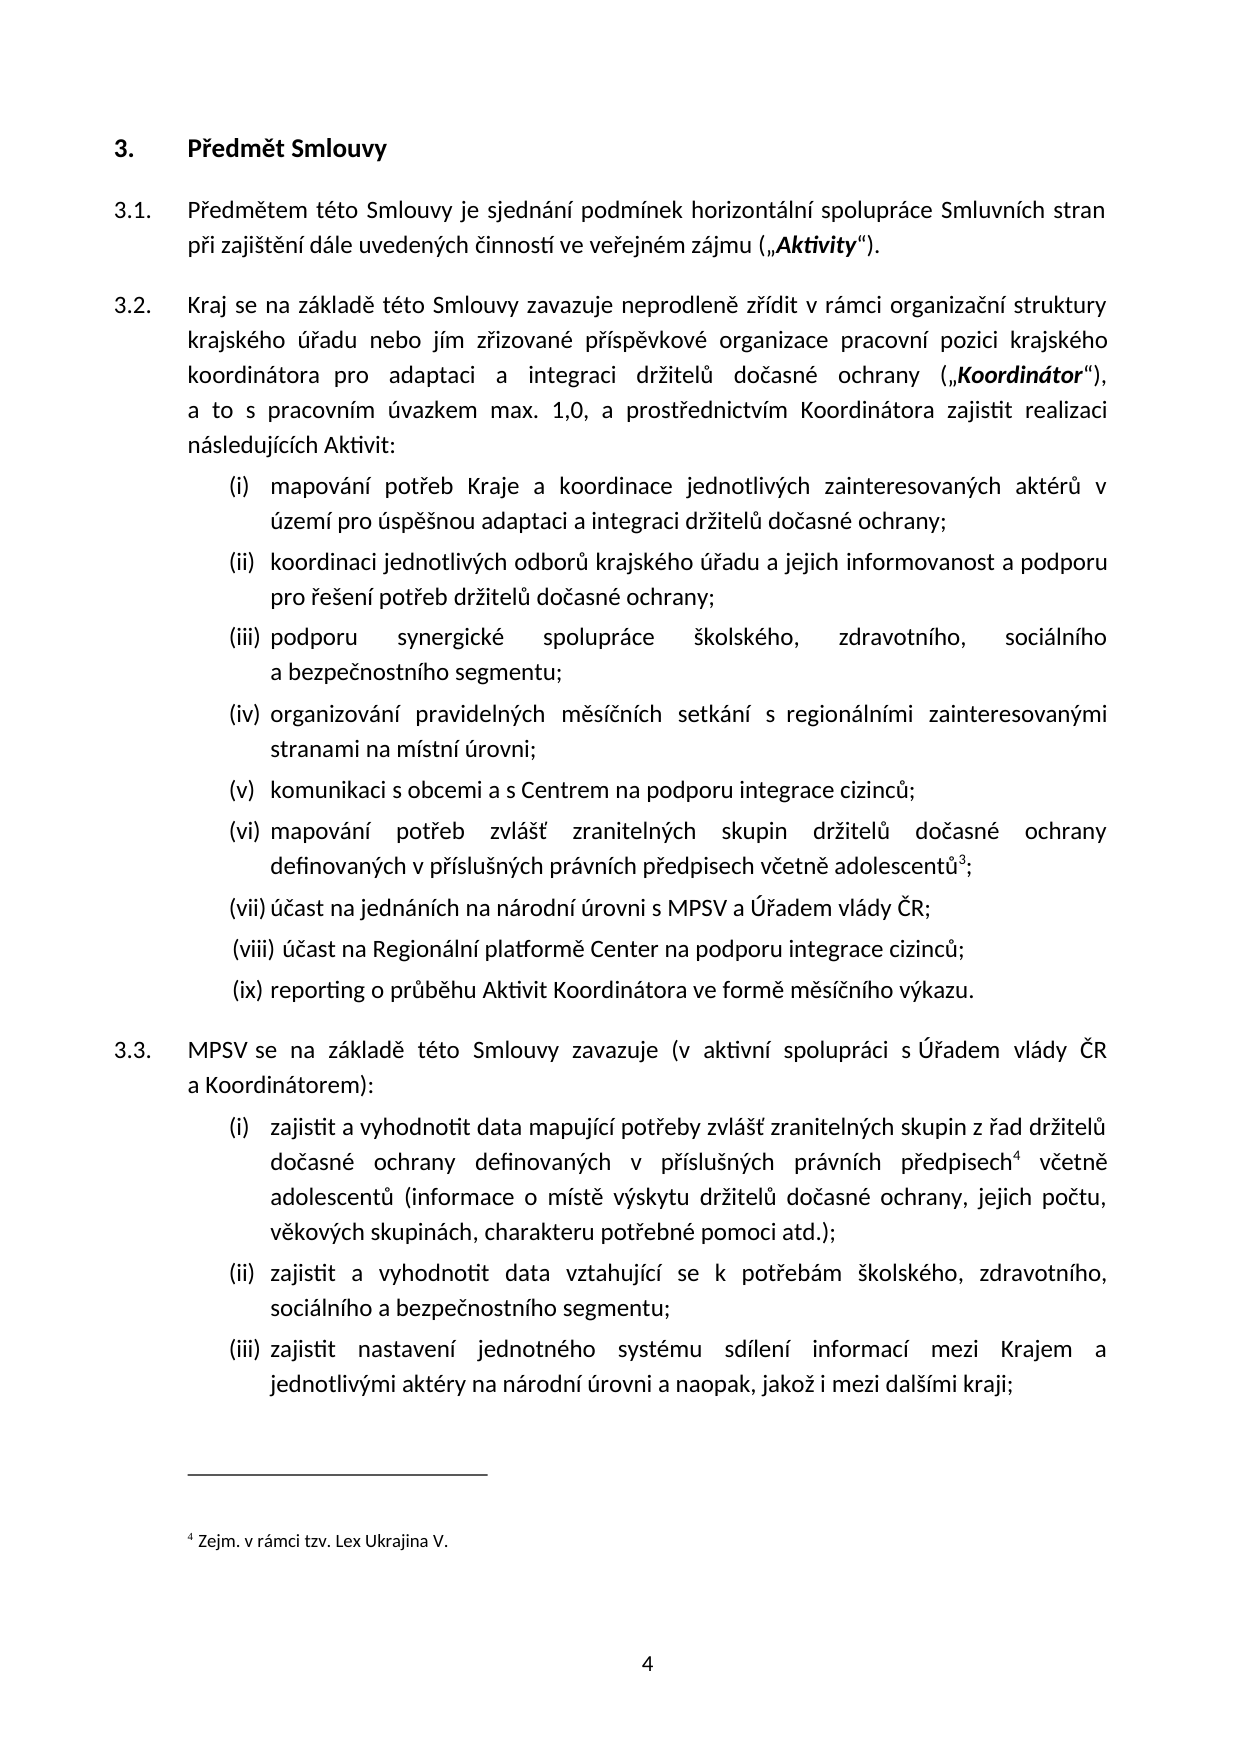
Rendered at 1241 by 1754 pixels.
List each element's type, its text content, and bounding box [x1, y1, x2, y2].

text 4 Zejm. v rámci tzv. Lex Ukrajina V. [187, 1529, 1121, 1552]
list zajistit a vyhodnotit data vztahující se k potřebám školského, zdravotního, sociálního a bezpečnostního segmentu; [229, 1257, 1107, 1323]
list komunikaci s obcemi a s Centrem na podporu integrace cizinců; [229, 774, 1121, 804]
list MPSV se na základě této Smlouvy zavazuje (v aktivní spolupráci s Úřadem vlády ČR a Koordinátorem): [114, 1034, 1108, 1100]
list koordinaci jednotlivých odborů krajského úřadu a jejich informovanost a podporu pro řešení potřeb držitelů dočasné ochrany; [229, 546, 1108, 611]
list mapování potřeb Kraje a koordinace jednotlivých zainteresovaných aktérů v území pro úspěšnou adaptaci a integraci držitelů dočasné ochrany; [229, 470, 1107, 536]
list organizování pravidelných měsíčních setkání s regionálními zainteresovanými stranami na místní úrovni; [229, 698, 1108, 763]
list Předmětem této Smlouvy je sjednání podmínek horizontální spolupráce Smluvních stran při zajištění dále uvedených činností ve veřejném zájmu („Aktivity“). [114, 194, 1107, 259]
list účast na Regionální platformě Center na podporu integrace cizinců; [232, 933, 1121, 963]
list zajistit a vyhodnotit data mapující potřeby zvlášť zranitelných skupin z řad držitelů dočasné ochrany definovaných v příslušných právních předpisech4 včetně adolescentů (informace o místě výskytu držitelů dočasné ochrany, jejich počtu, věkových skupinách, charakteru potřebné pomoci atd.); [229, 1111, 1108, 1246]
list Kraj se na základě této Smlouvy zavazuje neprodleně zřídit v rámci organizační struktury krajského úřadu nebo jím zřizované příspěvkové organizace pracovní pozici krajského koordinátora pro adaptaci a integraci držitelů dočasné ochrany („Koordinátor“), a to s pracovním úvazkem max. 1,0, a prostřednictvím Koordinátora zajistit realizaci následujících Aktivit: [114, 289, 1108, 459]
subtitle Předmět Smlouvy [114, 131, 1121, 164]
list zajistit nastavení jednotného systému sdílení informací mezi Krajem a jednotlivými aktéry na národní úrovni a naopak, jakož i mezi dalšími kraji; [229, 1333, 1108, 1399]
list účast na jednáních na národní úrovni s MPSV a Úřadem vlády ČR; [229, 892, 1121, 922]
list podporu synergické spolupráce školského, zdravotního, sociálního a bezpečnostního segmentu; [229, 622, 1107, 687]
list reporting o průběhu Aktivit Koordinátora ve formě měsíčního výkazu. [232, 974, 1121, 1005]
list mapování potřeb zvlášť zranitelných skupin držitelů dočasné ochrany definovaných v příslušných právních předpisech včetně adolescentů3; [229, 815, 1107, 881]
